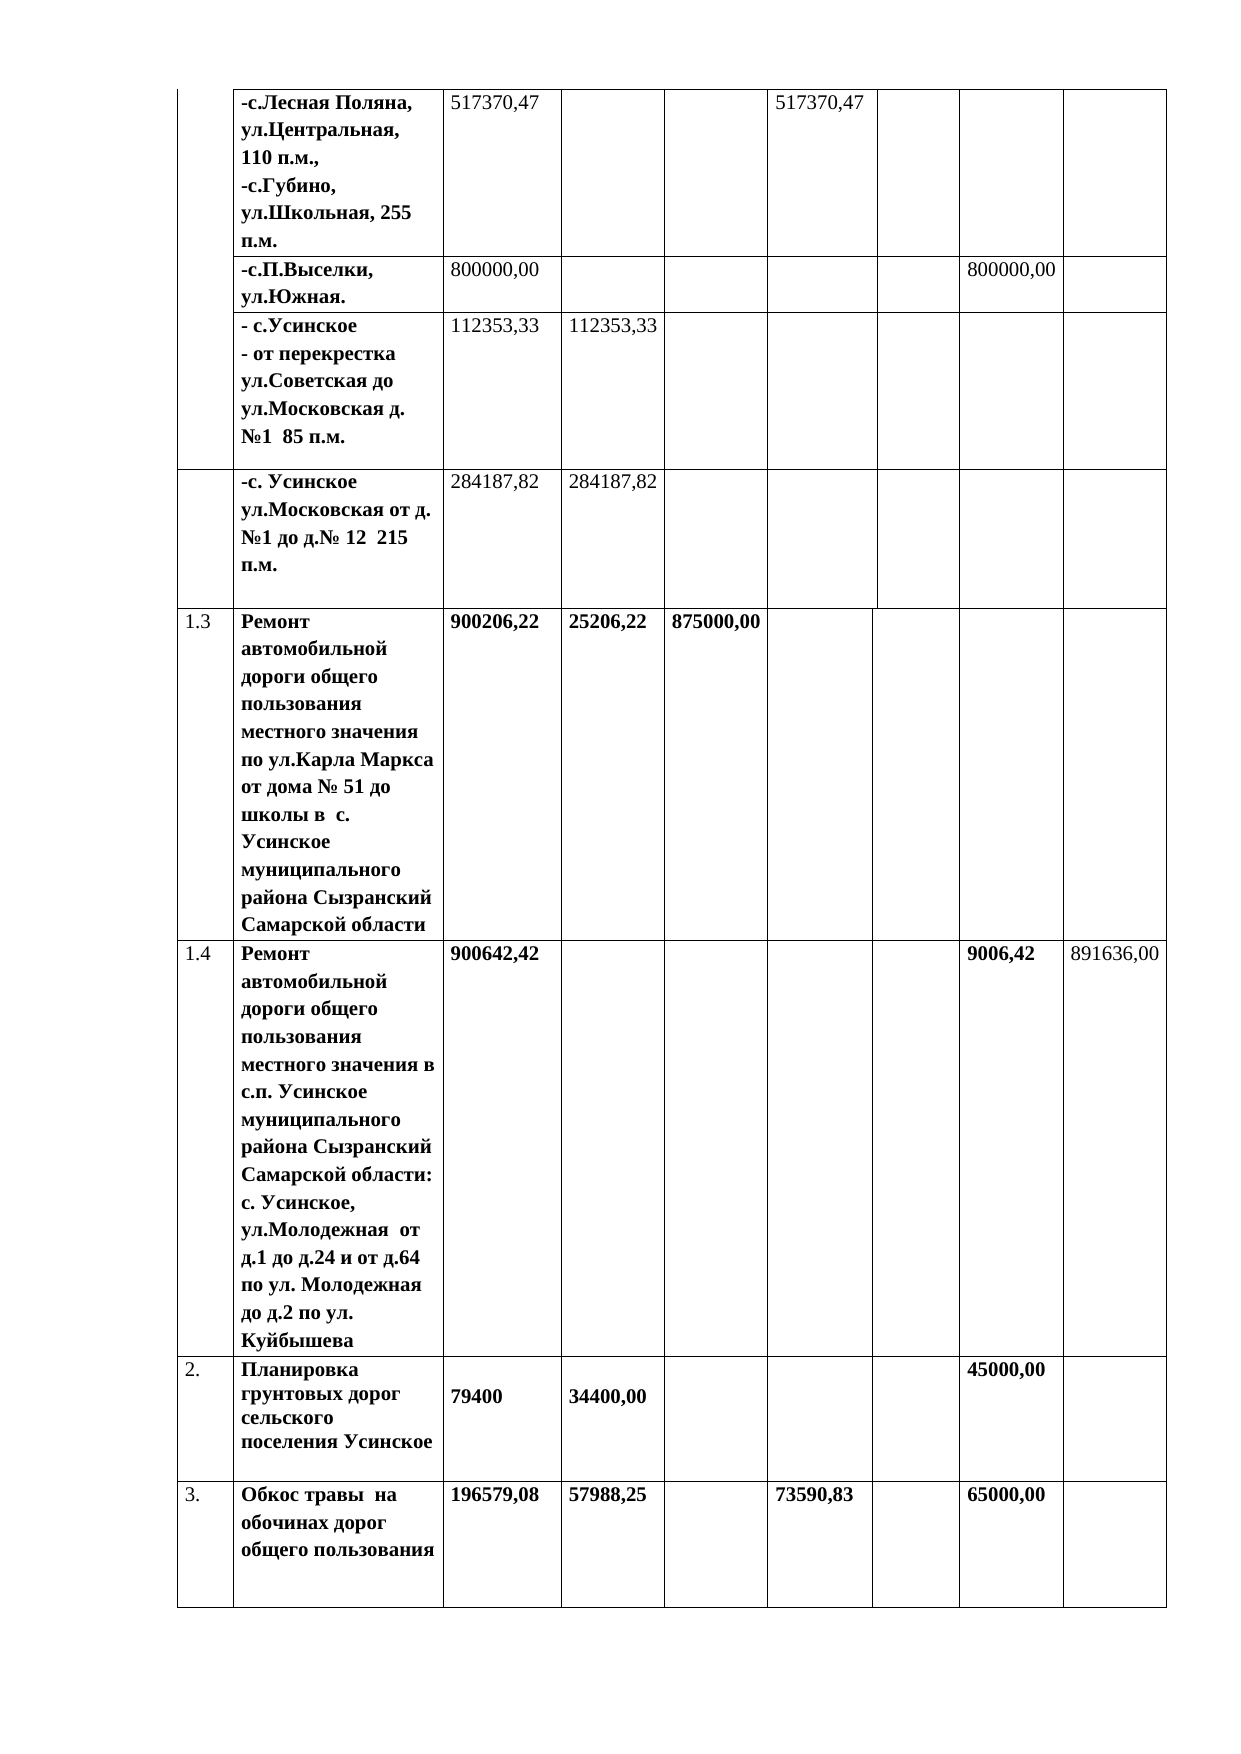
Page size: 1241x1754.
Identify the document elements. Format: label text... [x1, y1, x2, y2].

table_cell [1064, 1482, 1166, 1607]
table_cell 900642,42 [444, 941, 561, 1356]
table_cell 891636,00 [1064, 941, 1166, 1356]
table_cell [768, 941, 872, 1356]
table_cell 79400 [444, 1357, 561, 1481]
table_cell -с.Лесная Поляна, ул.Центральная, 110 п.м., -с.Губино, ул.Школьная, 255 п.м. [234, 90, 443, 256]
table_cell 2. [178, 1357, 233, 1481]
table_cell [960, 470, 1063, 607]
table_cell 517370,47 [768, 90, 877, 256]
table_cell [1064, 257, 1166, 312]
table_cell [873, 1482, 959, 1607]
table_cell 1.3 [178, 609, 233, 940]
table_cell 875000,00 [665, 609, 767, 940]
table_cell [665, 1357, 767, 1481]
table_cell [665, 1482, 767, 1607]
table_cell 900206,22 [444, 609, 561, 940]
table_cell [873, 941, 959, 1356]
table_cell 73590,83 [768, 1482, 872, 1607]
table_cell Обкос травы на обочинах дорог общего пользования [234, 1482, 443, 1607]
table_cell Ремонт автомобильной дороги общего пользования местного значения по ул.Карла Маркса от дома № 51 до школы в с. Усинское муниципального района Сызранский Самарской области [234, 609, 443, 940]
table_cell 517370,47 [444, 90, 561, 256]
table_cell [873, 1357, 959, 1481]
table_cell 196579,08 [444, 1482, 561, 1607]
table_cell 1.4 [178, 941, 233, 1356]
table_cell 25206,22 [562, 609, 664, 940]
table_cell Планировка грунтовых дорог сельского поселения Усинское [234, 1357, 443, 1481]
table_cell [768, 313, 877, 468]
table_cell [768, 609, 872, 940]
table_cell [178, 470, 233, 607]
table_cell [665, 470, 767, 607]
table_cell 112353,33 [562, 313, 664, 468]
table_cell [1064, 1357, 1166, 1481]
table_cell [1064, 90, 1166, 256]
table_cell [768, 1357, 872, 1481]
table_cell 284187,82 [562, 470, 664, 607]
table_cell 284187,82 [444, 470, 561, 607]
table_cell 800000,00 [444, 257, 561, 312]
table_cell 45000,00 [960, 1357, 1063, 1481]
table_cell [960, 313, 1063, 468]
table_cell [1064, 609, 1166, 940]
table_cell [1064, 470, 1166, 607]
table_cell [873, 609, 959, 940]
table_cell [960, 90, 1063, 256]
table_cell [1064, 313, 1166, 468]
table_cell [878, 90, 959, 256]
table_cell [562, 90, 664, 256]
table_cell [878, 257, 959, 312]
table_cell -с.П.Выселки, ул.Южная. [234, 257, 443, 312]
table_cell [665, 90, 767, 256]
table_cell 34400,00 [562, 1357, 664, 1481]
table_cell 3. [178, 1482, 233, 1607]
table_cell [665, 941, 767, 1356]
table_cell 65000,00 [960, 1482, 1063, 1607]
table_cell [878, 470, 959, 607]
table_cell [878, 313, 959, 468]
table_cell [562, 941, 664, 1356]
table_cell [665, 313, 767, 468]
table_cell [768, 470, 877, 607]
table_cell 800000,00 [960, 257, 1063, 312]
table_cell [960, 609, 1063, 940]
table_cell [768, 257, 877, 312]
table_cell - с.Усинское - от перекрестка ул.Советская до ул.Московская д.№1 85 п.м. [234, 313, 443, 468]
table_cell 112353,33 [444, 313, 561, 468]
table_cell [562, 257, 664, 312]
table_cell Ремонт автомобильной дороги общего пользования местного значения в с.п. Усинское муниципального района Сызранский Самарской области: с. Усинское, ул.Молодежная от д.1 до д.24 и от д.64 по ул. Молодежная до д.2 по ул. Куйбышева [234, 941, 443, 1356]
table_cell 57988,25 [562, 1482, 664, 1607]
table_cell 9006,42 [960, 941, 1063, 1356]
table_cell -с. Усинское ул.Московская от д.№1 до д.№ 12 215 п.м. [234, 470, 443, 607]
table_cell [665, 257, 767, 312]
